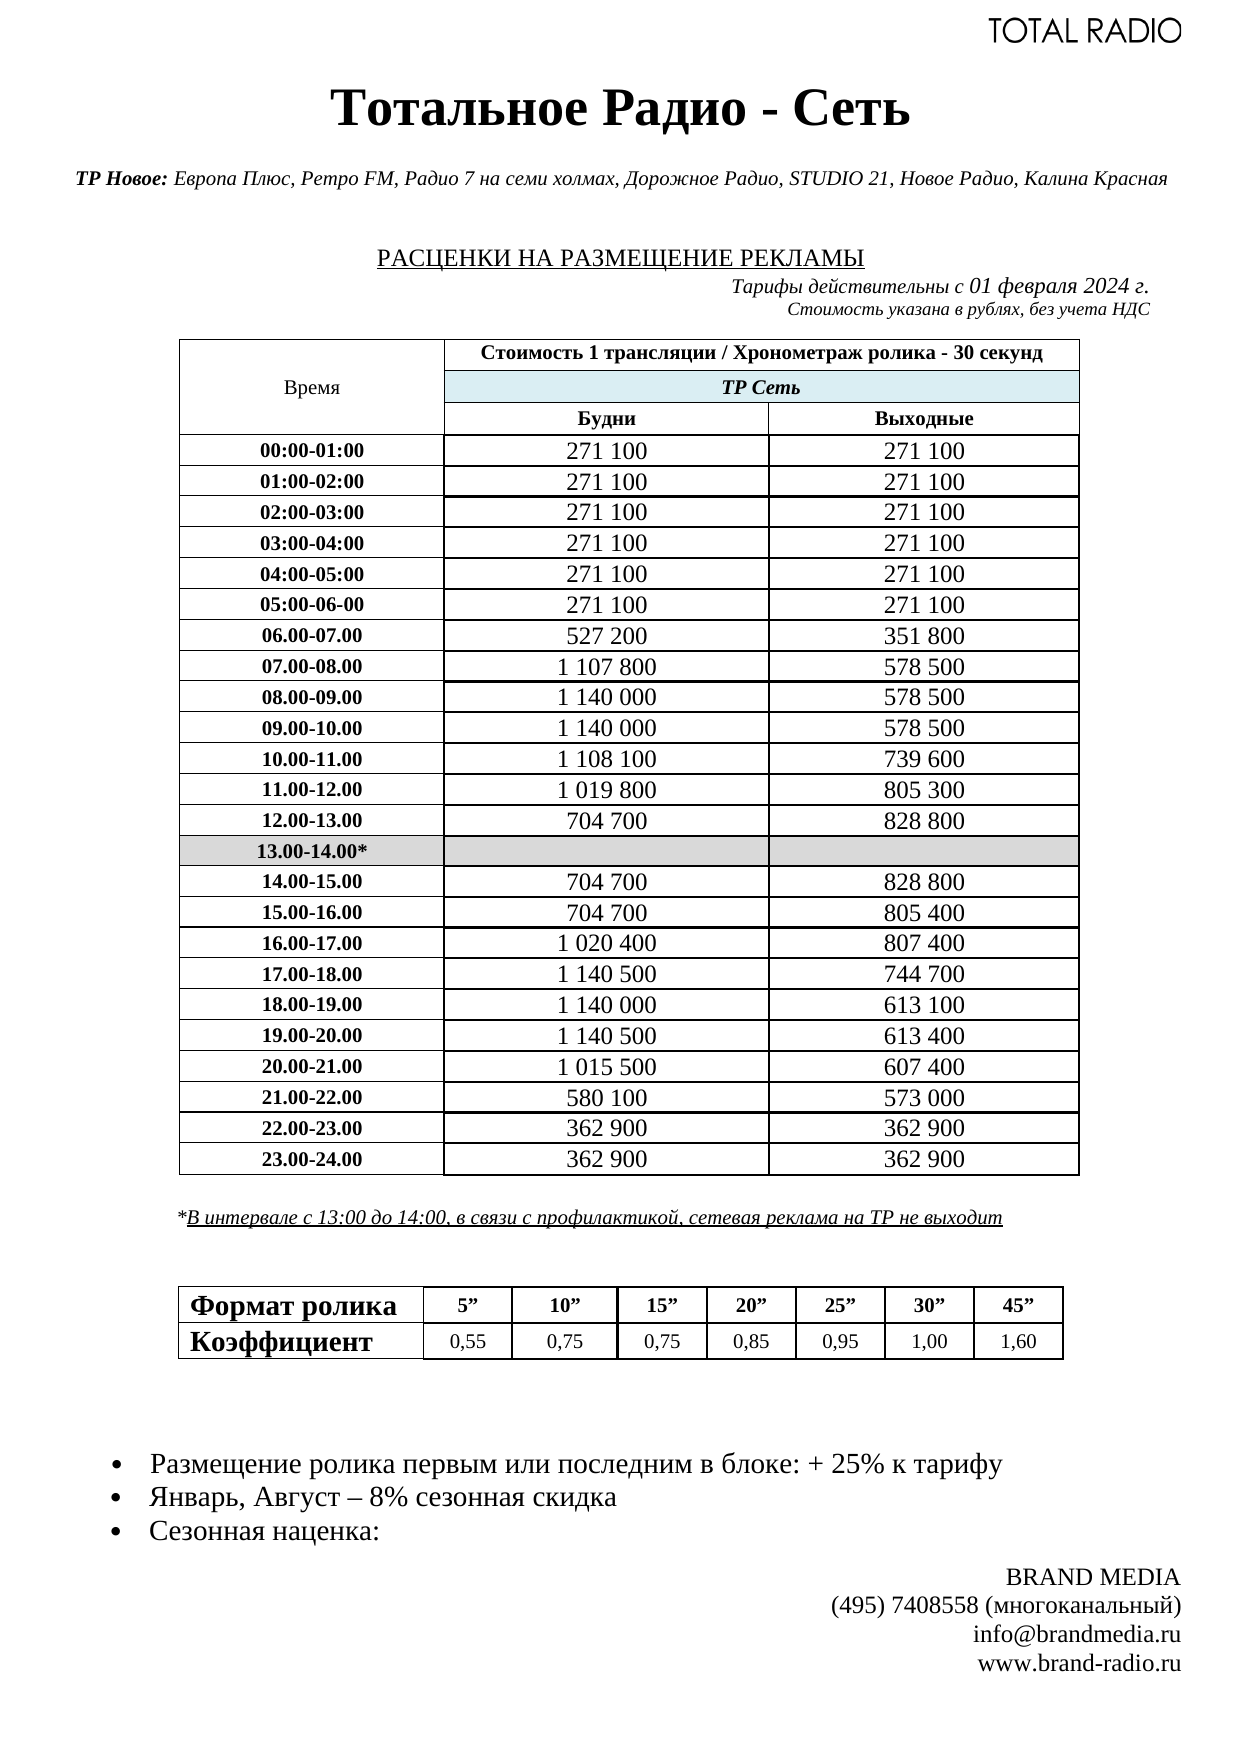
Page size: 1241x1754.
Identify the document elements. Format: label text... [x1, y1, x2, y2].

table_cell Выходные [769, 403, 1079, 434]
list Сезонная наценка: [111, 1513, 1231, 1546]
table_cell 527 200 [445, 621, 768, 649]
table_cell 20.00-21.00 [180, 1051, 443, 1081]
table_cell 14.00-15.00 [180, 866, 443, 896]
table_cell 0,55 [424, 1324, 511, 1357]
table_cell 1 020 400 [445, 929, 768, 957]
table_cell 16.00-17.00 [180, 928, 443, 957]
table_cell 03:00-04:00 [180, 527, 443, 557]
list Размещение ролика первым или последним в блоке: + 25% к тарифу [112, 1446, 1181, 1479]
table_cell 362 900 [445, 1114, 768, 1142]
picture [988, 17, 1182, 43]
table_cell 21.00-22.00 [180, 1082, 443, 1111]
table_cell 739 600 [770, 744, 1078, 773]
table_cell 828 800 [770, 806, 1078, 834]
table_cell 271 100 [445, 559, 768, 588]
table_cell 08.00-09.00 [180, 681, 443, 711]
table_header 45” [975, 1288, 1062, 1322]
table_cell 704 700 [445, 867, 768, 896]
table_cell 607 400 [770, 1052, 1078, 1081]
table_cell 1 019 800 [445, 775, 768, 804]
table_cell 13.00-14.00* [180, 836, 443, 865]
table_header Формат ролика [179, 1287, 423, 1322]
table_cell 362 900 [770, 1114, 1078, 1142]
table_cell 805 300 [770, 775, 1078, 804]
table_header 25” [797, 1288, 884, 1322]
table_cell 04:00-05:00 [180, 558, 443, 588]
text Стоимость указана в рублях, без учета НДС [90, 298, 1152, 319]
table_cell 271 100 [445, 528, 768, 557]
table_cell 271 100 [445, 436, 768, 464]
table_cell 704 700 [445, 806, 768, 834]
table_cell 828 800 [770, 867, 1078, 896]
table_cell 0,85 [708, 1324, 795, 1357]
table_cell 23.00-24.00 [180, 1143, 443, 1174]
table_cell 15.00-16.00 [180, 897, 443, 926]
table_header 15” [619, 1288, 706, 1322]
table_cell 271 100 [445, 498, 768, 526]
table_cell 0,95 [797, 1324, 884, 1357]
table_cell 10.00-11.00 [180, 743, 443, 773]
table_cell 18.00-19.00 [180, 989, 443, 1019]
table_cell 1 015 500 [445, 1052, 768, 1081]
table_cell 1 140 000 [445, 990, 768, 1019]
table_cell 580 100 [445, 1083, 768, 1111]
table_cell 351 800 [770, 621, 1078, 649]
table_cell 271 100 [770, 436, 1078, 464]
table_header Время [180, 340, 444, 434]
table_cell [445, 837, 768, 865]
table_cell 573 000 [770, 1083, 1078, 1111]
table_cell [770, 837, 1078, 865]
table_cell 271 100 [445, 590, 768, 619]
table_cell ТР Сеть [445, 371, 1079, 402]
table_cell 613 400 [770, 1021, 1078, 1050]
table_header 5” [424, 1288, 511, 1322]
table_cell 271 100 [770, 559, 1078, 588]
table_cell 01:00-02:00 [180, 466, 443, 495]
table_cell 06.00-07.00 [180, 620, 443, 649]
table_cell 271 100 [770, 467, 1078, 495]
table_cell 05:00-06-00 [180, 589, 443, 619]
text РАСЦЕНКИ НА РАЗМЕЩЕНИЕ РЕКЛАМЫ [75, 243, 1167, 272]
table_cell 744 700 [770, 959, 1078, 988]
list Январь, Август – 8% сезонная скидка [111, 1479, 1231, 1513]
table_cell 1,60 [975, 1324, 1062, 1357]
table_header 20” [708, 1288, 795, 1322]
table_cell 578 500 [770, 683, 1078, 711]
table_cell 07.00-08.00 [180, 651, 443, 680]
table_cell 1 140 000 [445, 683, 768, 711]
table_cell 271 100 [770, 498, 1078, 526]
table_cell 1,00 [886, 1324, 973, 1357]
table_cell 1 140 000 [445, 713, 768, 742]
text Тарифы действительны с 01 февраля 2024 г. [90, 272, 1152, 298]
table_cell 578 500 [770, 713, 1078, 742]
table_header 10” [513, 1288, 616, 1322]
table_cell 0,75 [619, 1324, 706, 1357]
table_cell 11.00-12.00 [180, 774, 443, 804]
table_cell 00:00-01:00 [180, 435, 443, 464]
table_cell 1 140 500 [445, 959, 768, 988]
table_cell 22.00-23.00 [180, 1113, 443, 1142]
table_cell 362 900 [770, 1144, 1078, 1174]
table_cell 19.00-20.00 [180, 1020, 443, 1050]
list *В интервале с 13:00 до 14:00, в связи с профилактикой, сетевая реклама на ТР не выходит [150, 1205, 1181, 1229]
table_cell 09.00-10.00 [180, 712, 443, 742]
table_header Стоимость 1 трансляции / Хронометраж ролика - 30 секунд [445, 340, 1079, 370]
table_cell 02:00-03:00 [180, 496, 443, 526]
table_header 30” [886, 1288, 973, 1322]
table_cell 12.00-13.00 [180, 805, 443, 834]
table_cell Коэффициент [179, 1323, 423, 1357]
table_cell 271 100 [445, 467, 768, 495]
table_cell 613 100 [770, 990, 1078, 1019]
table_cell 17.00-18.00 [180, 958, 443, 988]
table_cell 1 107 800 [445, 652, 768, 680]
table_cell 578 500 [770, 652, 1078, 680]
table_cell 704 700 [445, 898, 768, 926]
table_cell 807 400 [770, 929, 1078, 957]
table_cell 271 100 [770, 590, 1078, 619]
table_cell 0,75 [513, 1324, 616, 1357]
table_cell 362 900 [445, 1144, 768, 1174]
text ТР Новое: Европа Плюс, Ретро FM, Радио 7 на семи холмах, Дорожное Радио, STUDIO 21, Новое Радио, Калина Красная [75, 166, 1181, 190]
table_cell 805 400 [770, 898, 1078, 926]
subtitle Тотальное Радио - Сеть [75, 75, 1167, 137]
table_cell 271 100 [770, 528, 1078, 557]
table_cell Будни [445, 403, 768, 434]
table_cell 1 108 100 [445, 744, 768, 773]
table_cell 1 140 500 [445, 1021, 768, 1050]
